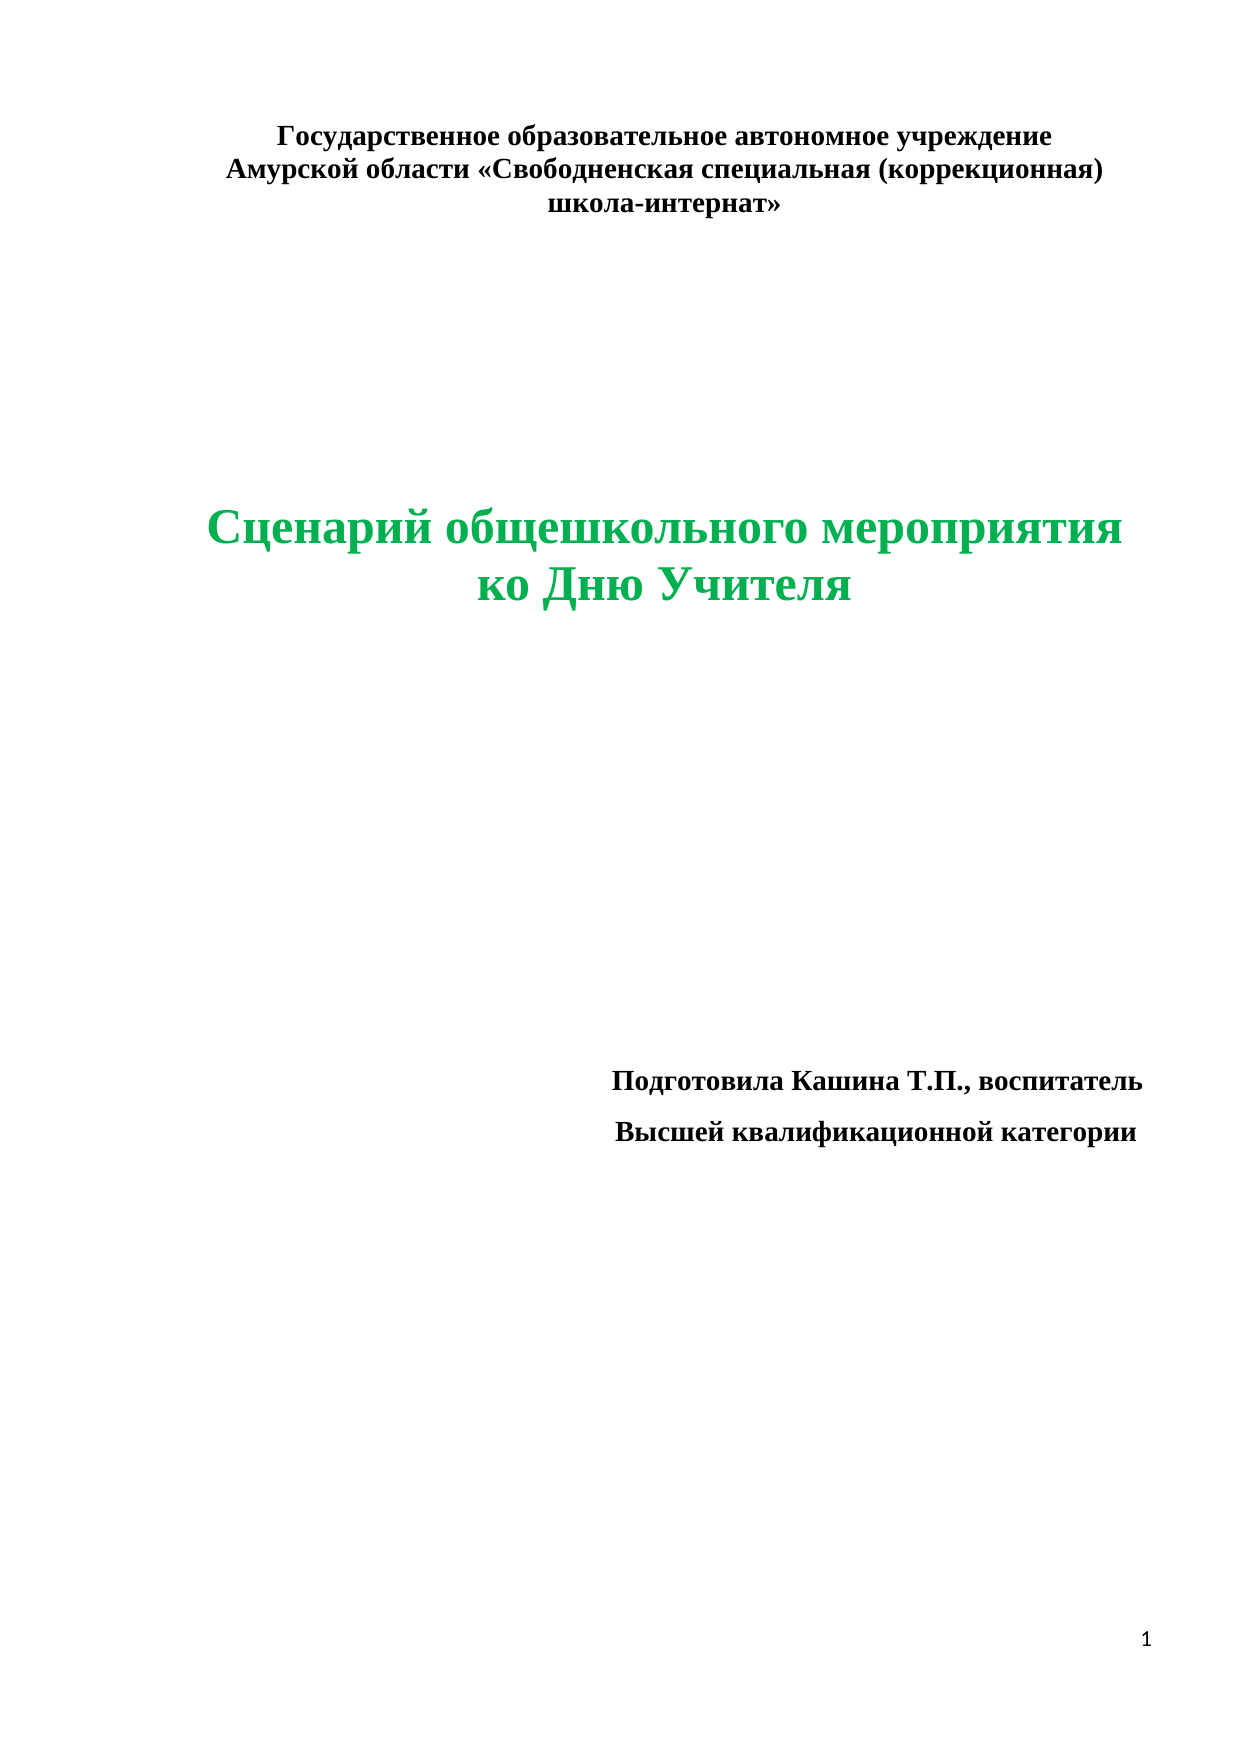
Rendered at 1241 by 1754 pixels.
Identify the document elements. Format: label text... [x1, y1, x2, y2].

text ко Дню Учителя [177, 554, 1152, 612]
text Государственное образовательное автономное учреждение [177, 118, 1152, 152]
text Высшей квалификационной категории [177, 1114, 1152, 1147]
text школа-интернат» [177, 185, 1152, 219]
text Подготовила Кашина Т.П., воспитатель [177, 1063, 1152, 1097]
text Амурской области «Свободненская специальная (коррекционная) [177, 152, 1152, 185]
text Сценарий общешкольного мероприятия [177, 497, 1152, 554]
